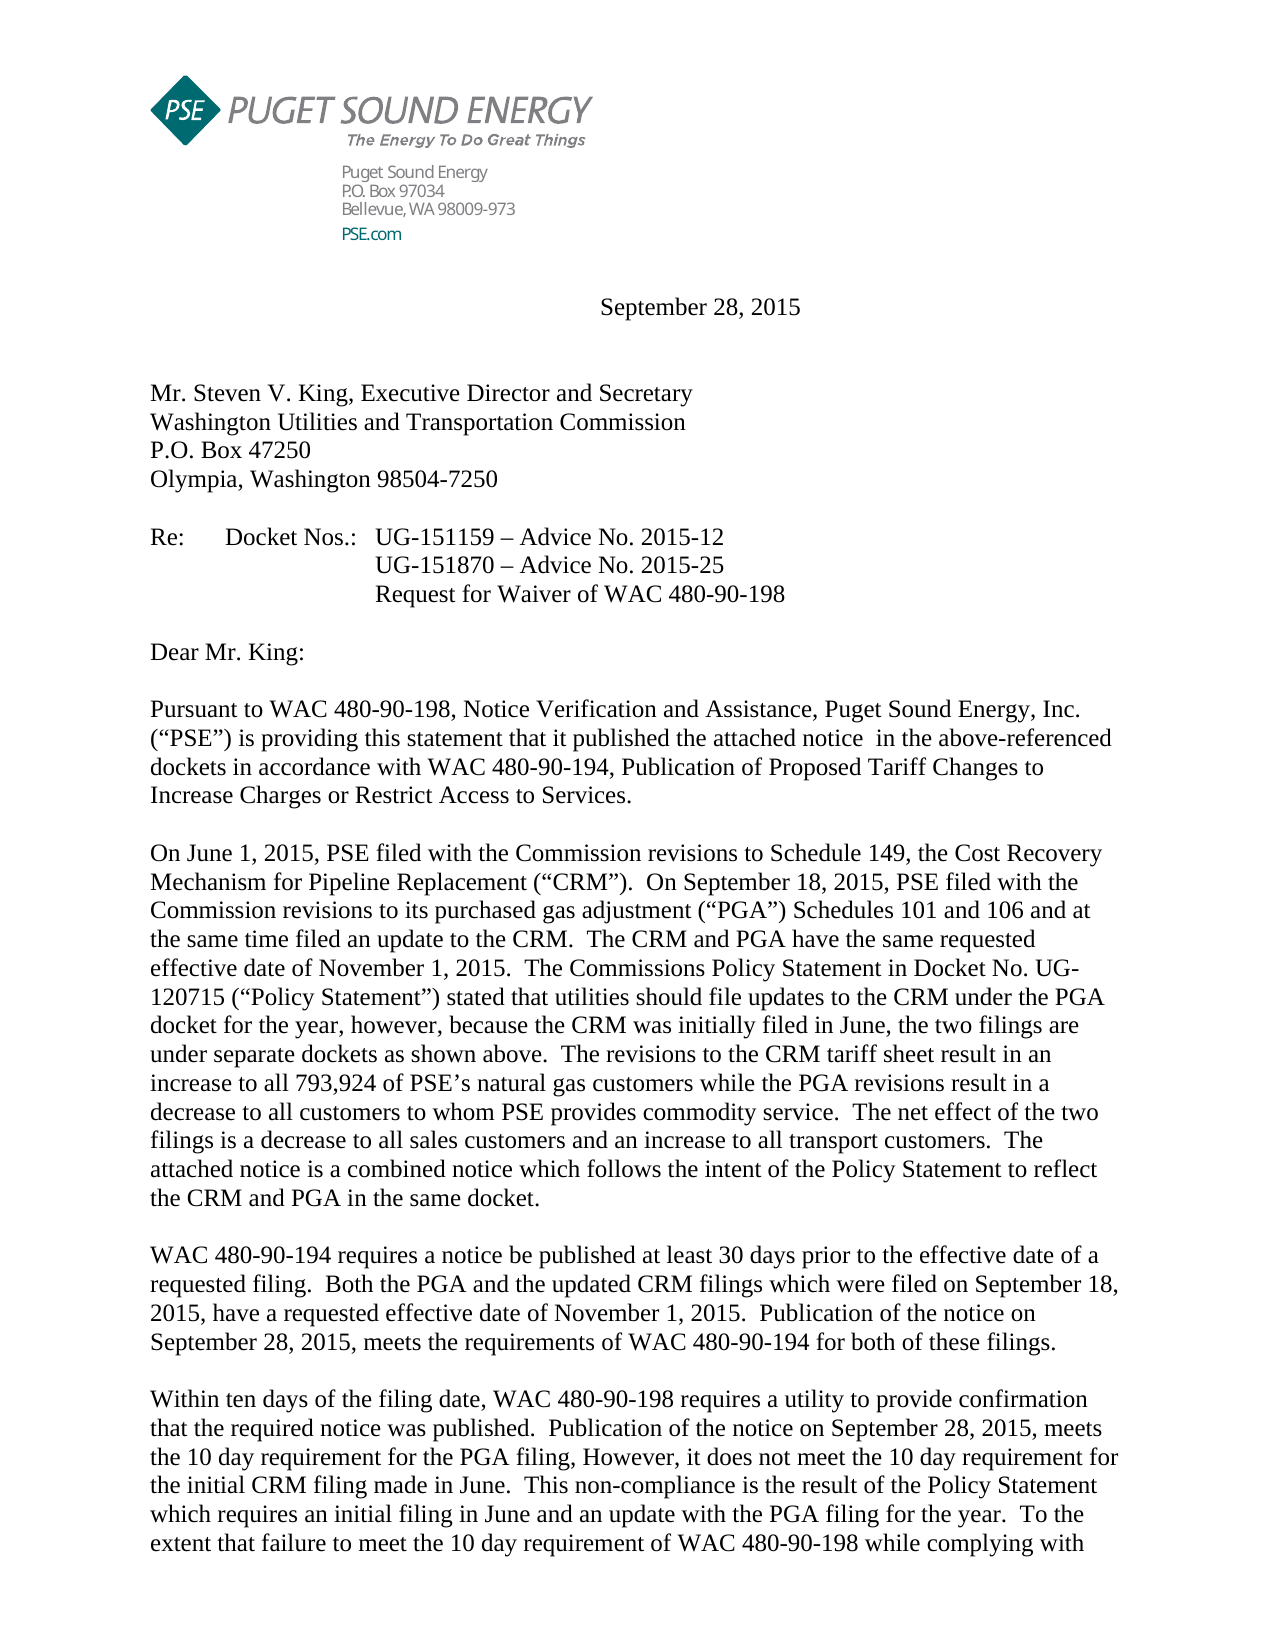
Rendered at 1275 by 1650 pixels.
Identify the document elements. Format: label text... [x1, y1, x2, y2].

text Request for Waiver of WAC 480-90-198 [150, 579, 1125, 608]
text Pursuant to WAC 480-90-198, Notice Verification and Assistance, Puget Sound Energy, Inc. (“PSE”) is providing this statement that it published the attached notice in the above-referenced dockets in accordance with WAC 480-90-194, Publication of Proposed Tariff Changes to Increase Charges or Restrict Access to Services. [150, 694, 1125, 809]
subtitle September 28, 2015 [525, 292, 1125, 321]
text Mr. Steven V. King, Executive Director and Secretary [150, 378, 1125, 407]
text WAC 480-90-194 requires a notice be published at least 30 days prior to the effective date of a requested filing. Both the PGA and the updated CRM filings which were filed on September 18, 2015, have a requested effective date of November 1, 2015. Publication of the notice on September 28, 2015, meets the requirements of WAC 480-90-194 for both of these filings. [150, 1241, 1125, 1356]
text Re: Docket Nos.: UG-151159 – Advice No. 2015-12 [150, 522, 1125, 551]
text Utilities and Transportation Commission [150, 407, 1125, 436]
text UG-151870 – Advice No. 2015-25 [150, 551, 1125, 579]
text Dear Mr. King: [150, 637, 1125, 666]
text On June 1, 2015, PSE filed with the Commission revisions to Schedule 149, the Cost Recovery Mechanism for Pipeline Replacement (“CRM”). On September 18, 2015, PSE filed with the Commission revisions to its purchased gas adjustment (“PGA”) Schedules 101 and 106 and at the same time filed an update to the CRM. The CRM and PGA have the same requested effective date of November 1, 2015. The Commissions Policy Statement in Docket No. UG-120715 (“Policy Statement”) stated that utilities should file updates to the CRM under the PGA docket for the year, however, because the CRM was initially filed in June, the two filings are under separate dockets as shown above. The revisions to the CRM tariff sheet result in an increase to all 793,924 of PSE’s natural gas customers while the PGA revisions result in a decrease to all customers to whom PSE provides commodity service. The net effect of the two filings is a decrease to all sales customers and an increase to all transport customers. The attached notice is a combined notice which follows the intent of the Policy Statement to reflect the CRM and PGA in the same docket. [150, 838, 1125, 1212]
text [150, 1384, 1125, 1557]
